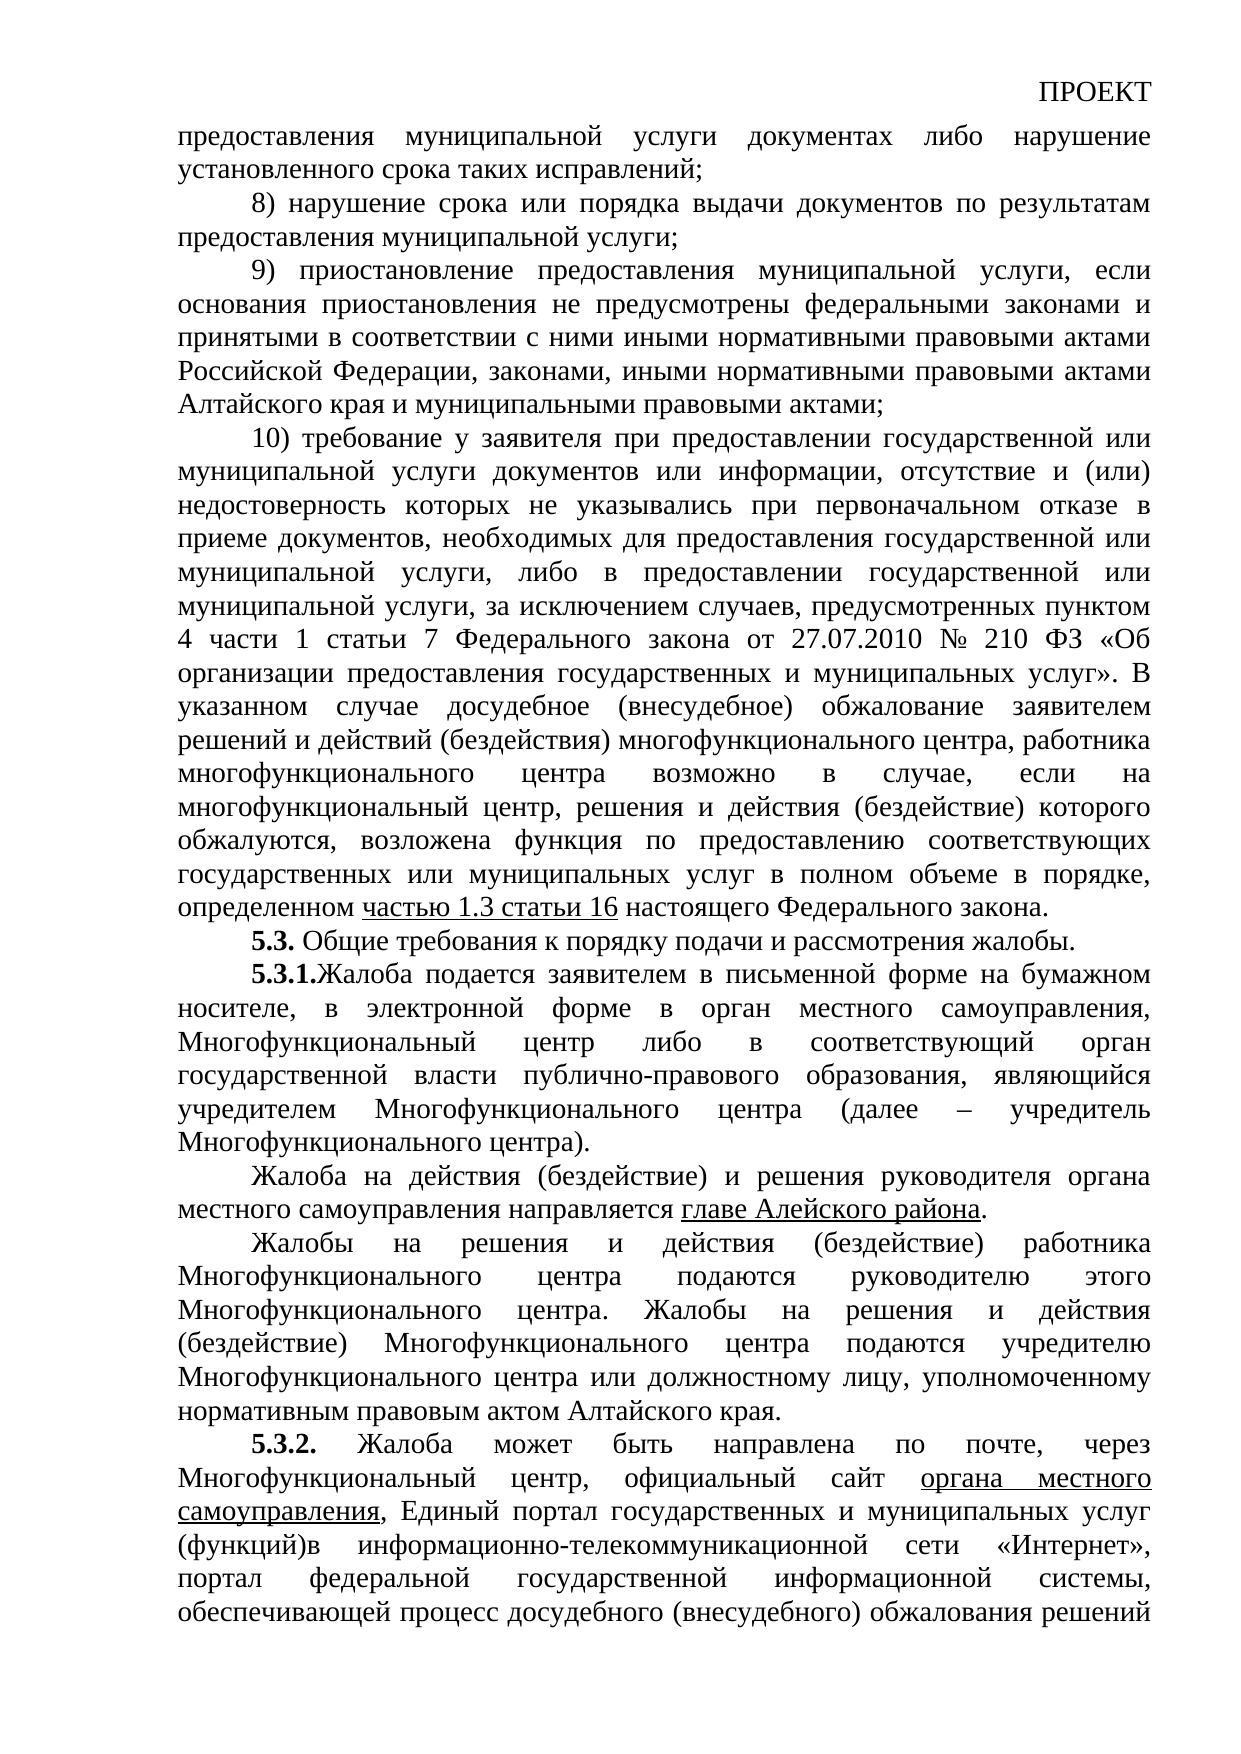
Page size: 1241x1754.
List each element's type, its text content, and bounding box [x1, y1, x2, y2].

text 5.3. Общие требования к порядку подачи и рассмотрения жалобы. [177, 923, 1152, 957]
text 9) приостановление предоставления муниципальной услуги, если основания приостановления не предусмотрены федеральными законами и принятыми в соответствии с ними иными нормативными правовыми актами Российской Федерации, законами, иными нормативными правовыми актами Алтайского края и муниципальными правовыми актами; [177, 252, 1152, 420]
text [177, 118, 1152, 185]
text 8) нарушение срока или порядка выдачи документов по результатам предоставления муниципальной услуги; [177, 185, 1152, 252]
text Жалобы на решения и действия (бездействие) работника Многофункционального центра подаются руководителю этого Многофункционального центра. Жалобы на решения и действия (бездействие) Многофункционального центра подаются учредителю Многофункционального центра или должностному лицу, уполномоченному нормативным правовым актом Алтайского края. [177, 1225, 1152, 1426]
text 10) требование у заявителя при предоставлении государственной или муниципальной услуги документов или информации, отсутствие и (или) недостоверность которых не указывались при первоначальном отказе в приеме документов, необходимых для предоставления государственной или муниципальной услуги, либо в предоставлении государственной или муниципальной услуги, за исключением случаев, предусмотренных пунктом 4 части 1 статьи 7 Федерального закона от 27.07.2010 № 210 ФЗ «Об организации предоставления государственных и муниципальных услуг». В указанном случае досудебное (внесудебное) обжалование заявителем решений и действий (бездействия) многофункционального центра, работника многофункционального центра возможно в случае, если на многофункциональный центр, решения и действия (бездействие) которого обжалуются, возложена функция по предоставлению соответствующих государственных или муниципальных услуг в полном объеме в порядке, определенном частью 1.3 статьи 16 настоящего Федерального закона. [177, 420, 1152, 923]
text Жалоба на действия (бездействие) и решения руководителя органа местного самоуправления направляется главе Алейского района. [177, 1158, 1152, 1225]
text 5.3.1.Жалоба подается заявителем в письменной форме на бумажном носителе, в электронной форме в орган местного самоуправления, Многофункциональный центр либо в соответствующий орган государственной власти публично-правового образования, являющийся учредителем Многофункционального центра (далее – учредитель Многофункционального центра). [177, 957, 1152, 1158]
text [177, 1426, 1152, 1627]
